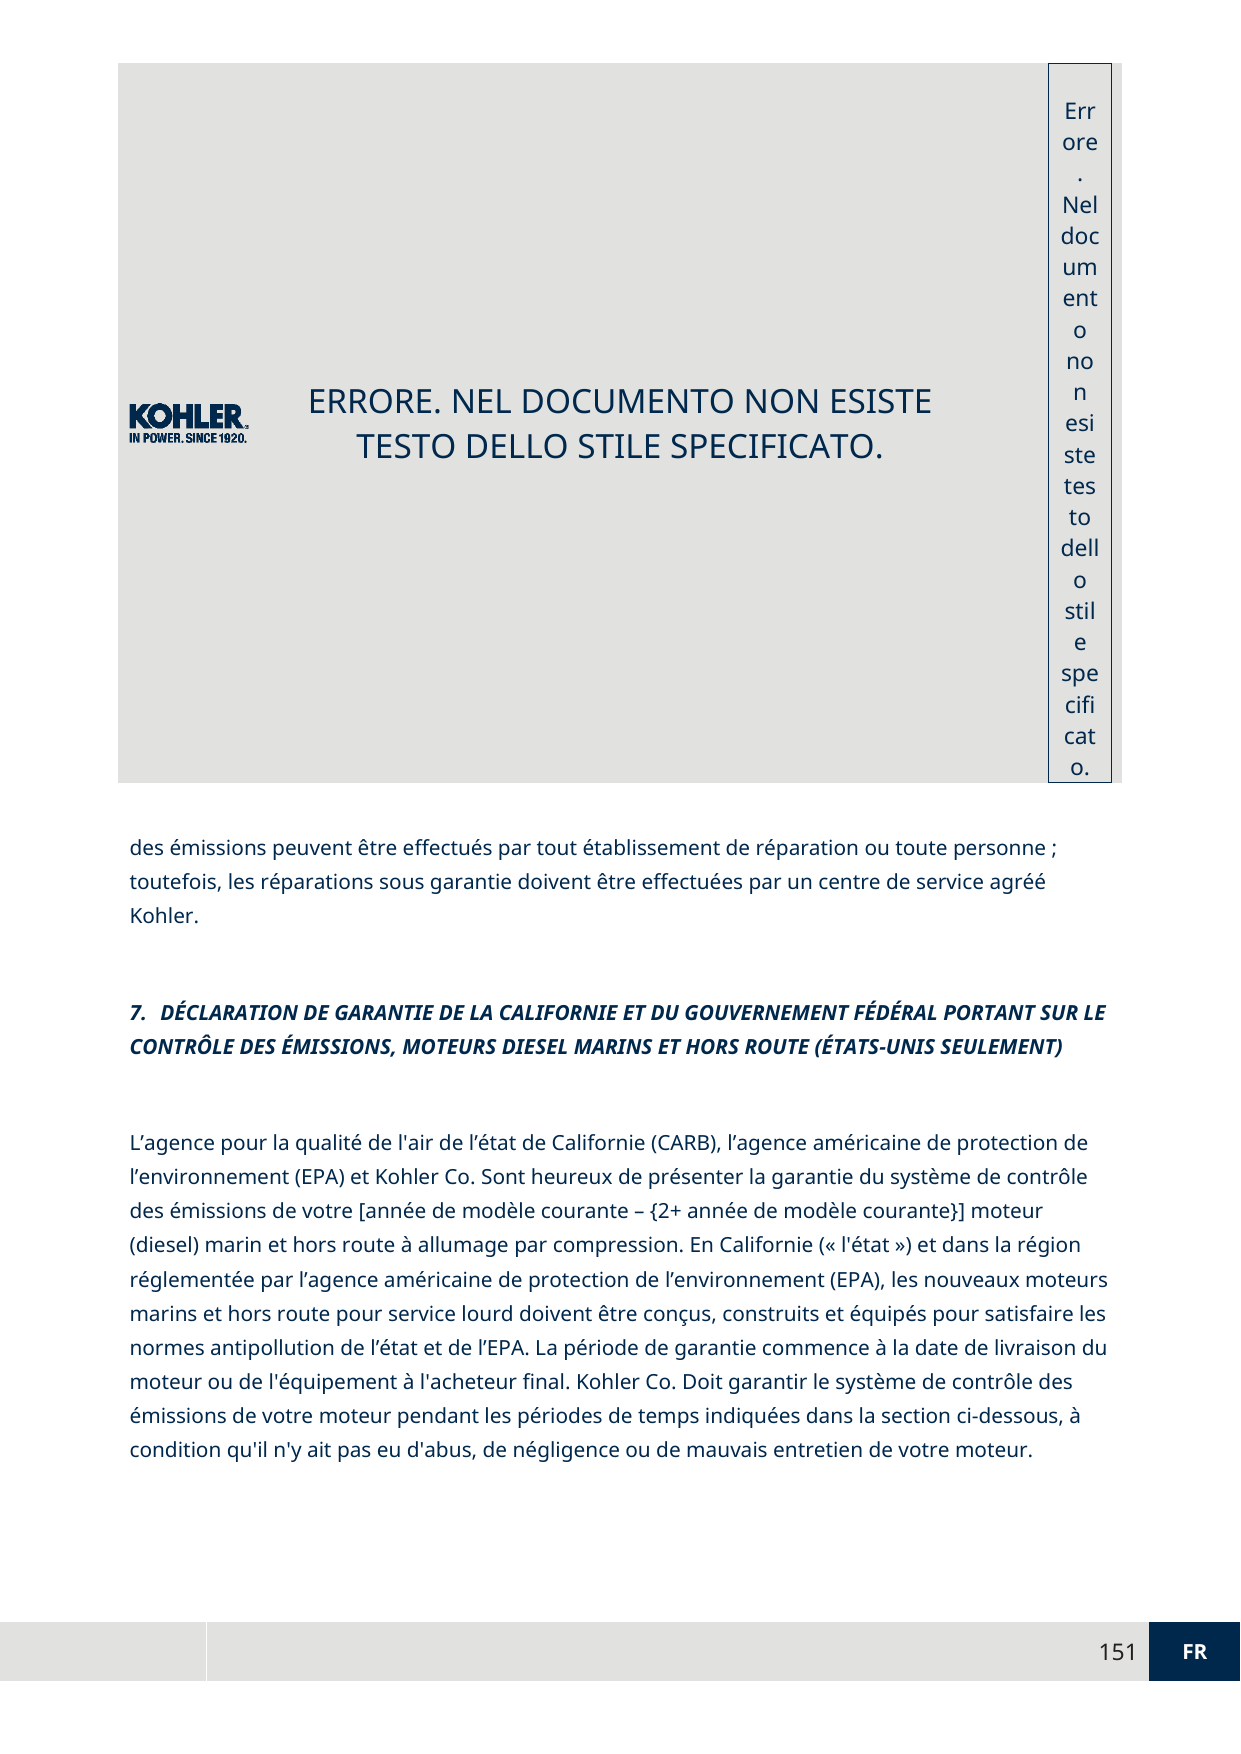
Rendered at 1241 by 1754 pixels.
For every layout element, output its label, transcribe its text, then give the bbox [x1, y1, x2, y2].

table_header CONDITIONS DE GARANTIE GLOBALE DES MOTEURS DIESEL KOHLER 1. PÉRIODE DE GARANTIE Kohler Co. garantit à l'utilisateur final que chaque moteur diesel sera exempt de tout vice de fabrication ou de construction en service normal pendant la période de couverture applicable ou heures opératives (la première des deux conditions atteintes en premier) indiquée ci-dessous, à condition que le moteur soit utilisé et entretenu conformément aux modes d’emploi de Kohler Co. * Les défauts des composants essentiels sont des défaillances liées au moulage du carter, au moulage de la culasse, au vilebrequin, à la poulie du vilebrequin, à l'arbre à cames, à la bielle, au volant et à la pompe à huile. Concernant la période de garantie mentionnée ci-dessus, la période commence à la date d'achat de l'équipement fini sur lequel le moteur est installé. Si aucun compteur horaire n’est installé sur l’application, les heures de fonctionnement seront calculées sur la base de 4 heures d’utilisation par jour 5 jours par semaine, le décompte commençant à la date d'achat. L'obligation de Kohler Co. en vertu de cette garantie est expressément limitée, à sa discrétion, à un ajustement, une réparation ou un remplacement approprié de la ou des pièces jugées défectueuses à la suite d'une inspection par Kohler Co. ou par un centre de service agréé désigné par Kohler Co. Les pièces/composants qui doivent être remplacés dans le cadre du programme d'entretien requis seront couverts par la garantie de Kohler Co. à partir de la date d'achat de la pièce jusqu'au premier intervalle de remplacement prévu pour les pièces/composants considérés. Toutes les autres pièces de rechange sont couvertes par la garantie ci-dessus à condition que les réparations aient été effectuées par Kohler Co. ou par un réparateur Kohler autorisé. 2. EXCLUSIONS Les cas suivants ne sont pas couverts par cette garantie. Dommages causés par : (i) un accident ou un sinistre ; (ii) l'utilisation déraisonnable ou la négligence ; (iii) l'usure normale ; (iv) l'usure prématurée due à un mauvais entretien ; (v) un mauvais stockage ; (vi) du carburant ancien ou contaminé laissé dans le circuit carburant, qui comprend, notamment, les réservoirs, les tuyauteries de carburant, les composants d'injection ; (vii) les modifications non approuvées. Les défaillances causées par : (i) les réparations défectueuses effectuées par une partie autre que Kohler Co. ou un centre de service agréé désigné par Kohler Co. ; (ii) l'utilisation de pièces de rechange non approuvées par Kohler ; ou (iii) les dommages supplémentaires causés par l’inexécution des consignes applicables en cas de déclenchement de l'alarme lumineuse (par faute, négligence ou fonctionnement sans surveillance du moteur) ; (iv) un élément hors du contrôle de Kohler Co., qui comprend, sans s'y limiter, le vol, le vandalisme, le feu, la foudre, un séisme, une tempête, la grêle, une éruption volcanique, une inondation ou une tornade. Les frais de transport ou de déplacement liés à la réparation ou au remplacement des pièces défectueuses du moteur. Les accessoires du moteur tels que les réservoirs de carburant, les embrayages, les transmissions, les groupes motopropulseurs et les batteries, sauf s'ils sont fournis ou installés par Kohler Co. Les cas où les moteurs sont installés dans une application non officiellement revus par Kohler . La location d'autres équipements pendant l'exécution des réparations sous garantie. Tous les articles sujets à l'usure et à l'entretien périodique tels que ceux énumérés dans le manuel d'utilisation et d'entretien (tels que filtres à air, à huile ou à carburant, courroies, etc.) sont garantis pour une période égale à l'intervalle prescrit pour le remplacement tel que mentionné dans ce manuel. Carburant, huile de graissage, liquide de refroidissement/antigel. LES GARANTIES IMPLICITES OU LÉGALES, Y COMPRIS CELLES DE QUALITÉ MARCHANDE ET D'ADÉQUATION À UN USAGE PARTICULIER, SONT EXPRESSÉMENT LIMITÉES À LA DURÉE DE LA PRÉSENTE GARANTIE ÉCRITE. KOHLER CO. NE DONNE AUCUNE AUTRE GARANTIE EXPRESSE ET PERSONNE N'EST AUTORISÉ À EN DONNER AU NOM DE KOHLER CO. KOHLER CO. ET/OU LE VENDEUR NE SERA PAS RESPONSABLE DES DOMMAGES SPÉCIAUX, INDIRECTS, ACCESSOIRES OU CONSÉCUTIFS DE QUELQUE NATURE QUE CE SOIT. 3. POUR BÉNÉFICIER DU SERVICE DE GARANTIE La réparation doit être effectuée par un concessionnaire agréé KOHLER désigné par Kohler. ÉTATS-UNIS ET CANADA La liste des concessionnaires agréés est disponible sur le site www.kohlerengines.com ou par téléphone au 1-800-544-2444 (États-Unis et Canada) DIVISION MOTEUR, Kohler Co., Kohler Wisconsin EUROPE, MOYEN-ORIENT ET ASIE La liste des concessionnaires agréés peut être consultée sur le site dealers.kohlerpower.it . AMÉRIQUE CENTRALE ET AMÉRIQUE DU SUD La liste des concessionnaires agréés peut être consultée sur le site dealers.kohlerpower.it . CHINE ET ASIE PACIFIQUE La liste des concessionnaires agréés peut être consultée sur le site dealers.kohlerpower.it . INDE La liste des concessionnaires agréés peut être consultée sur le site dealers.kohlerpower.it . Note : Des termes et conditions de garantie spécifiques s'appliquent aux moteurs vendus directement en Inde . 4. RESPONSABILITÉS DU PROPRIÉTAIRE EN MATIÈRE DE GARANTIE En tant que propriétaire du moteur hors route, vous êtes responsable de l'exécution de l'entretien requis indiqué dans votre manuel d'utilisation et d'entretien. Kohler Co. recommande que vous conserviez tous les reçus couvrant l'entretien de votre moteur hors-route et marin, sachant toutefois que Kohler Co. ne pourra pas refuser la garantie uniquement en raison de l'absence de reçus ou pour avoir failli à assurer l'exécution de tout entretien périodique. En tant que propriétaire du moteur hors-route et marin, vous devez cependant savoir que Kohler Co. peut vous refuser la couverture de garantie si votre moteur hors-route et marin ou une pièce montre des signes de dysfonctionnement ou de défaillance dus à un abus, une négligence, un entretien incorrect ou des modifications non approuvées. Votre moteur est conçu pour fonctionner uniquement avec du gasoil. Le gasoil et tous les autres fluides utilisés doivent être conformes aux recommandations énumérées dans le manuel d'utilisation et d'entretien. L'utilisation de tout autre carburant ou fluide peut entraîner la casse du moteur, l’usure prématurée ou un défaut de conformité aux normes d'émissions de la Californie et de l'agence américaine de protection de l’environnement. Il vous incombe d’engager le processus de garantie. L’agence californienne pour la qualité de l'air et l’agence américaine de protection de l’environnement suggèrent que vous présentiez votre moteur hors-route et marin à un concessionnaire Kohler Co. dès qu'un problème survient. Les réparations sous garantie doivent être effectuées par le concessionnaire le plus rapidement possible. 5. COUVERTURE Kohler Co. réparera ou remplacera sans frais les pièces, les composants et les sous-ensembles du système de contrôle des émissions qui présentent des vices de fabrication ou de construction, y compris le diagnostic, la main-d'œuvre et les pièces du système d'échappement du moteur, à condition qu'aucune modification non autorisée n'ait été apportée au moteur, à ses pièces, composants et sous-ensembles. Le choix et la responsabilité de la décision de réparer ou remplacer un système de contrôle des émissions défectueux relèveront uniquement de la compétence de Kohler Co. Les pièces et composants du système de contrôle des émissions couverts par la garantie fédérale et californienne limitée portant sur les systèmes de contrôle des émissions sont énumérés ci-dessous : Les pièces/composants qui doivent être remplacés dans le cadre du programme d'entretien requis seront couverts par la garantie jusqu'au premier intervalle de remplacement prévu pour les pièces/composants considérés. Les dommages subséquents affectant d’autres composants du moteur résultant directement d'une panne d’un composant/pièce du système d’échappement ou de contrôle des émissions potentiellement couverte par la garantie seront couverts par les dispositions de garantie décrites dans le présent document. 6. EXIGENCES EN MATIÈRE D'ENTRETIEN ET DE RÉPARATION Le propriétaire est responsable de l'utilisation et de l'entretien appropriés du moteur. Kohler co. Recommande que tous les reçus et les dossiers couvrant l'exécution de l'entretien régulier soient conservés en prévision d’éventuels litiges. Si le moteur est revendu pendant la période de garantie, les dossiers d'entretien doivent être transférés au nouveau propriétaire. Kohler co. Ne peut pas refuser les réparations sous garantie uniquement en raison de l'absence de réparation, d'entretien ou de non-tenue des registres d'entretien. L'entretien normal, le remplacement ou la réparation des dispositifs et des systèmes de contrôle des émissions peuvent être effectués par tout établissement de réparation ou toute personne ; toutefois, les réparations sous garantie doivent être effectuées par un centre de service agréé Kohler. 7. DÉCLARATION DE GARANTIE DE LA CALIFORNIE ET DU GOUVERNEMENT FÉDÉRAL PORTANT SUR LE CONTRÔLE DES ÉMISSIONS, MOTEURS DIESEL MARINS ET HORS ROUTE (ÉTATS-UNIS SEULEMENT) L’agence pour la qualité de l'air de l’état de Californie (CARB), l’agence américaine de protection de l’environnement (EPA) et Kohler Co. Sont heureux de présenter la garantie du système de contrôle des émissions de votre [année de modèle courante – {2+ année de modèle courante}] moteur (diesel) marin et hors route à allumage par compression. En Californie (« l'état ») et dans la région réglementée par l’agence américaine de protection de l’environnement (EPA), les nouveaux moteurs marins et hors route pour service lourd doivent être conçus, construits et équipés pour satisfaire les normes antipollution de l’état et de l’EPA. La période de garantie commence à la date de livraison du moteur ou de l'équipement à l'acheteur final. Kohler Co. Doit garantir le système de contrôle des émissions de votre moteur pendant les périodes de temps indiquées dans la section ci-dessous, à condition qu'il n'y ait pas eu d'abus, de négligence ou de mauvais entretien de votre moteur. Votre système de contrôle des émissions peut comprendre des pièces telles que le système d'injection de carburant et le système d'admission d'air. Probablement aussi des tuyaux, des courroies, des connecteurs et d'autres ensembles relatifs aux émissions. Si une condition de garantie existe, Kohler Co. Réparera votre moteur marin et hors route pour service lourd sans frais, le diagnostic, les pièces et la main-d'œuvre seront également compris. Le propriétaire ne sera pas facturé pour le travail de diagnostic qui permet de déterminer si une pièce sous garantie est effectivement défectueuse, à condition que ce travail de diagnostic soit effectué dans un centre technique agréé habilité à effectuer des réparations dans le cadre de la garantie. COUVERTURE DE LA GARANTIE DU FABRICANT Les [année de modèle courante – {2+ année de modèle courante}] moteurs marins et hors route pour service lourd sont garantis pour les périodes indiquées ci-dessous. Si une pièce quelconque relative aux émissions de votre moteur est défectueuse, la pièce sera réparée ou remplacée par Kohler Co. MOTEUR DIESEL POUR APPLICATIONS MARINES [118, 815, 1122, 1544]
picture [129, 403, 249, 443]
